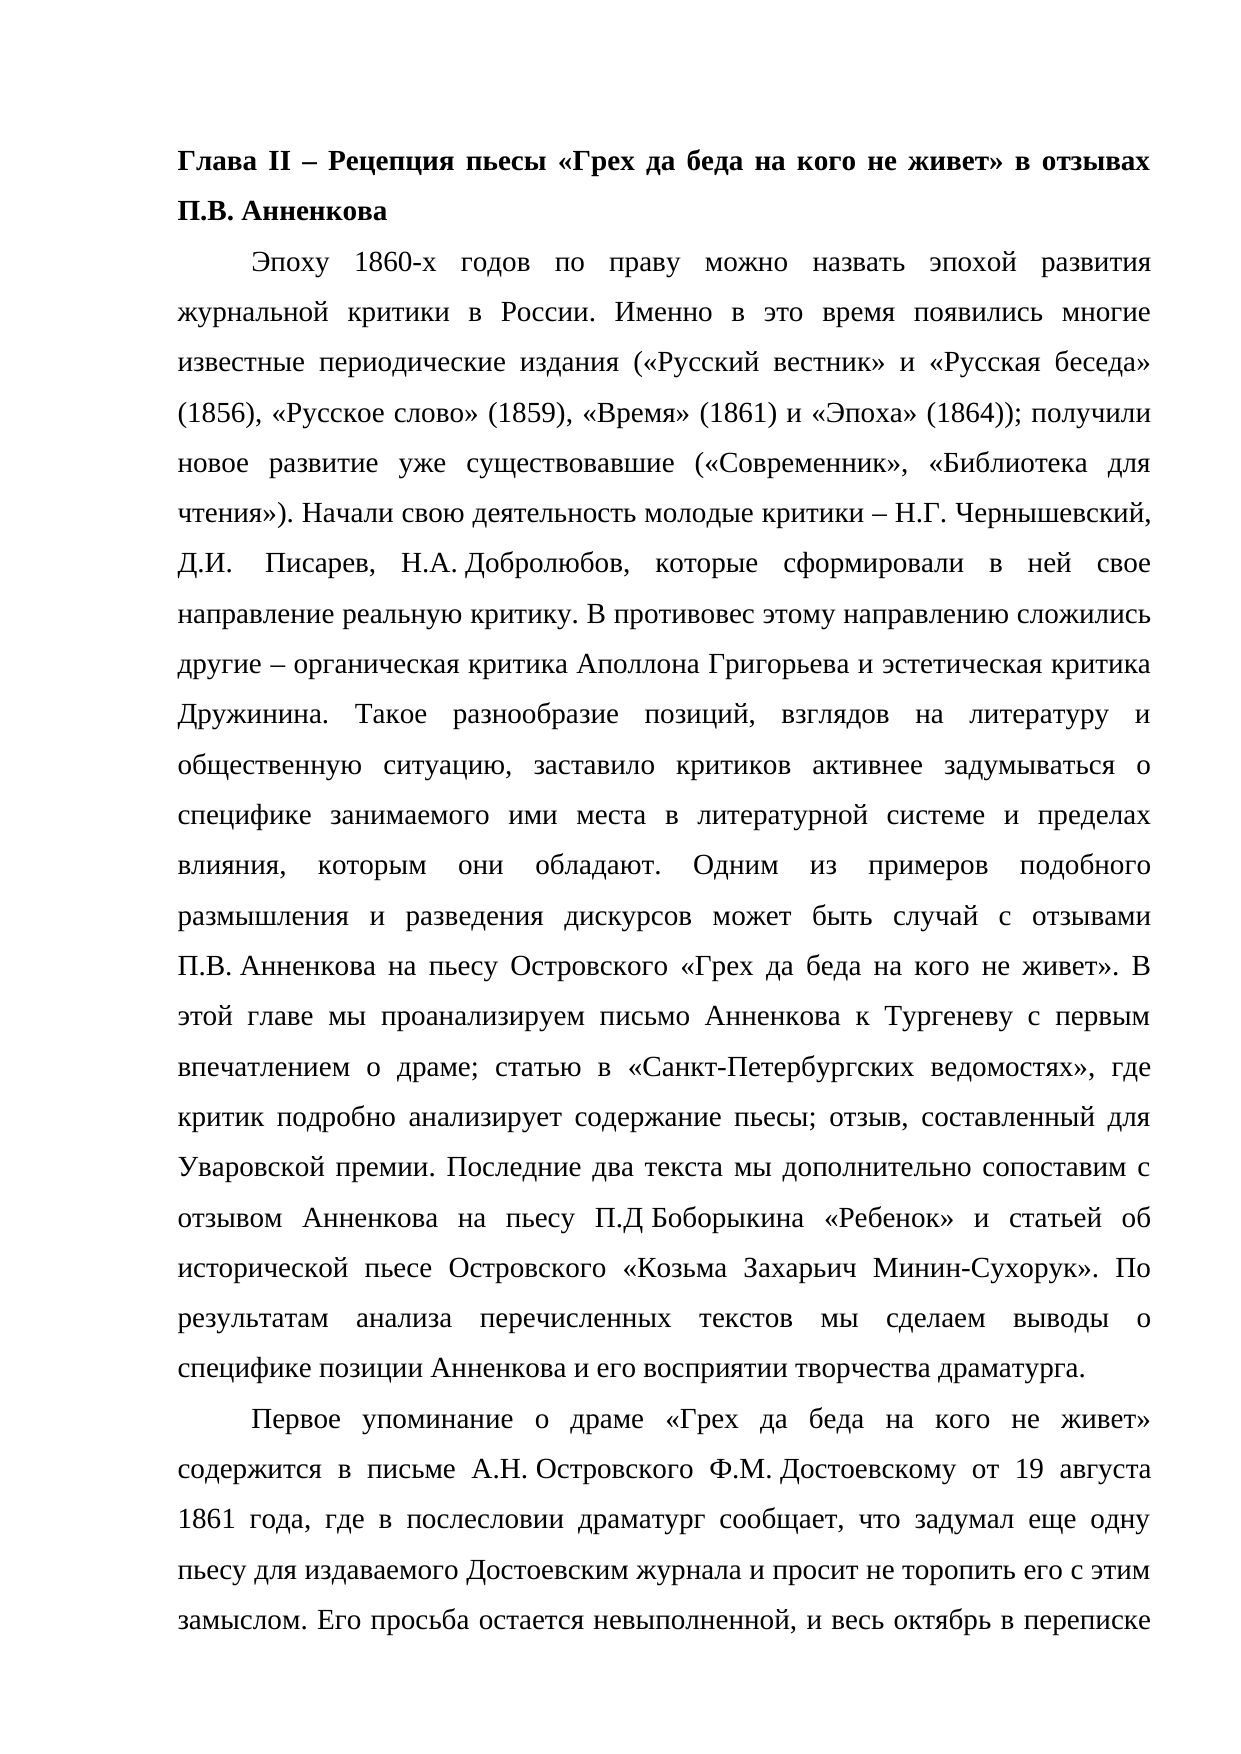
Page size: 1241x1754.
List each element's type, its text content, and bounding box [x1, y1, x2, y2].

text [177, 1401, 1152, 1636]
subtitle Глава II – Рецепция пьесы «Грех да беда на кого не живет» в отзывах П.В. Анненкова [177, 143, 1152, 227]
text Эпоху 1860-х годов по праву можно назвать эпохой развития журнальной критики в России. Именно в это время появились многие известные периодические издания («Русский вестник» и «Русская беседа» (1856), «Русское слово» (1859), «Время» (1861) и «Эпоха» (1864)); получили новое развитие уже существовавшие («Современник», «Библиотека для чтения»). Начали свою деятельность молодые критики – Н.Г. Чернышевский, Д.И. Писарев, Н.А. Добролюбов, которые сформировали в ней свое направление реальную критику. В противовес этому направлению сложились другие – органическая критика Аполлона Григорьева и эстетическая критика Дружинина. Такое разнообразие позиций, взглядов на литературу и общественную ситуацию, заставило критиков активнее задумываться о специфике занимаемого ими места в литературной системе и пределах влияния, которым они обладают. Одним из примеров подобного размышления и разведения дискурсов может быть случай с отзывами П.В. Анненкова на пьесу Островского «Грех да беда на кого не живет». В этой главе мы проанализируем письмо Анненкова к Тургеневу с первым впечатлением о драме; статью в «Санкт-Петербургских ведомостях», где критик подробно анализирует содержание пьесы; отзыв, составленный для Уваровской премии. Последние два текста мы дополнительно сопоставим с отзывом Анненкова на пьесу П.Д Боборыкина «Ребенок» и статьей об исторической пьесе Островского «Козьма Захарьич Минин-Сухорук». По результатам анализа перечисленных текстов мы сделаем выводы о специфике позиции Анненкова и его восприятии творчества драматурга. [177, 244, 1152, 1384]
